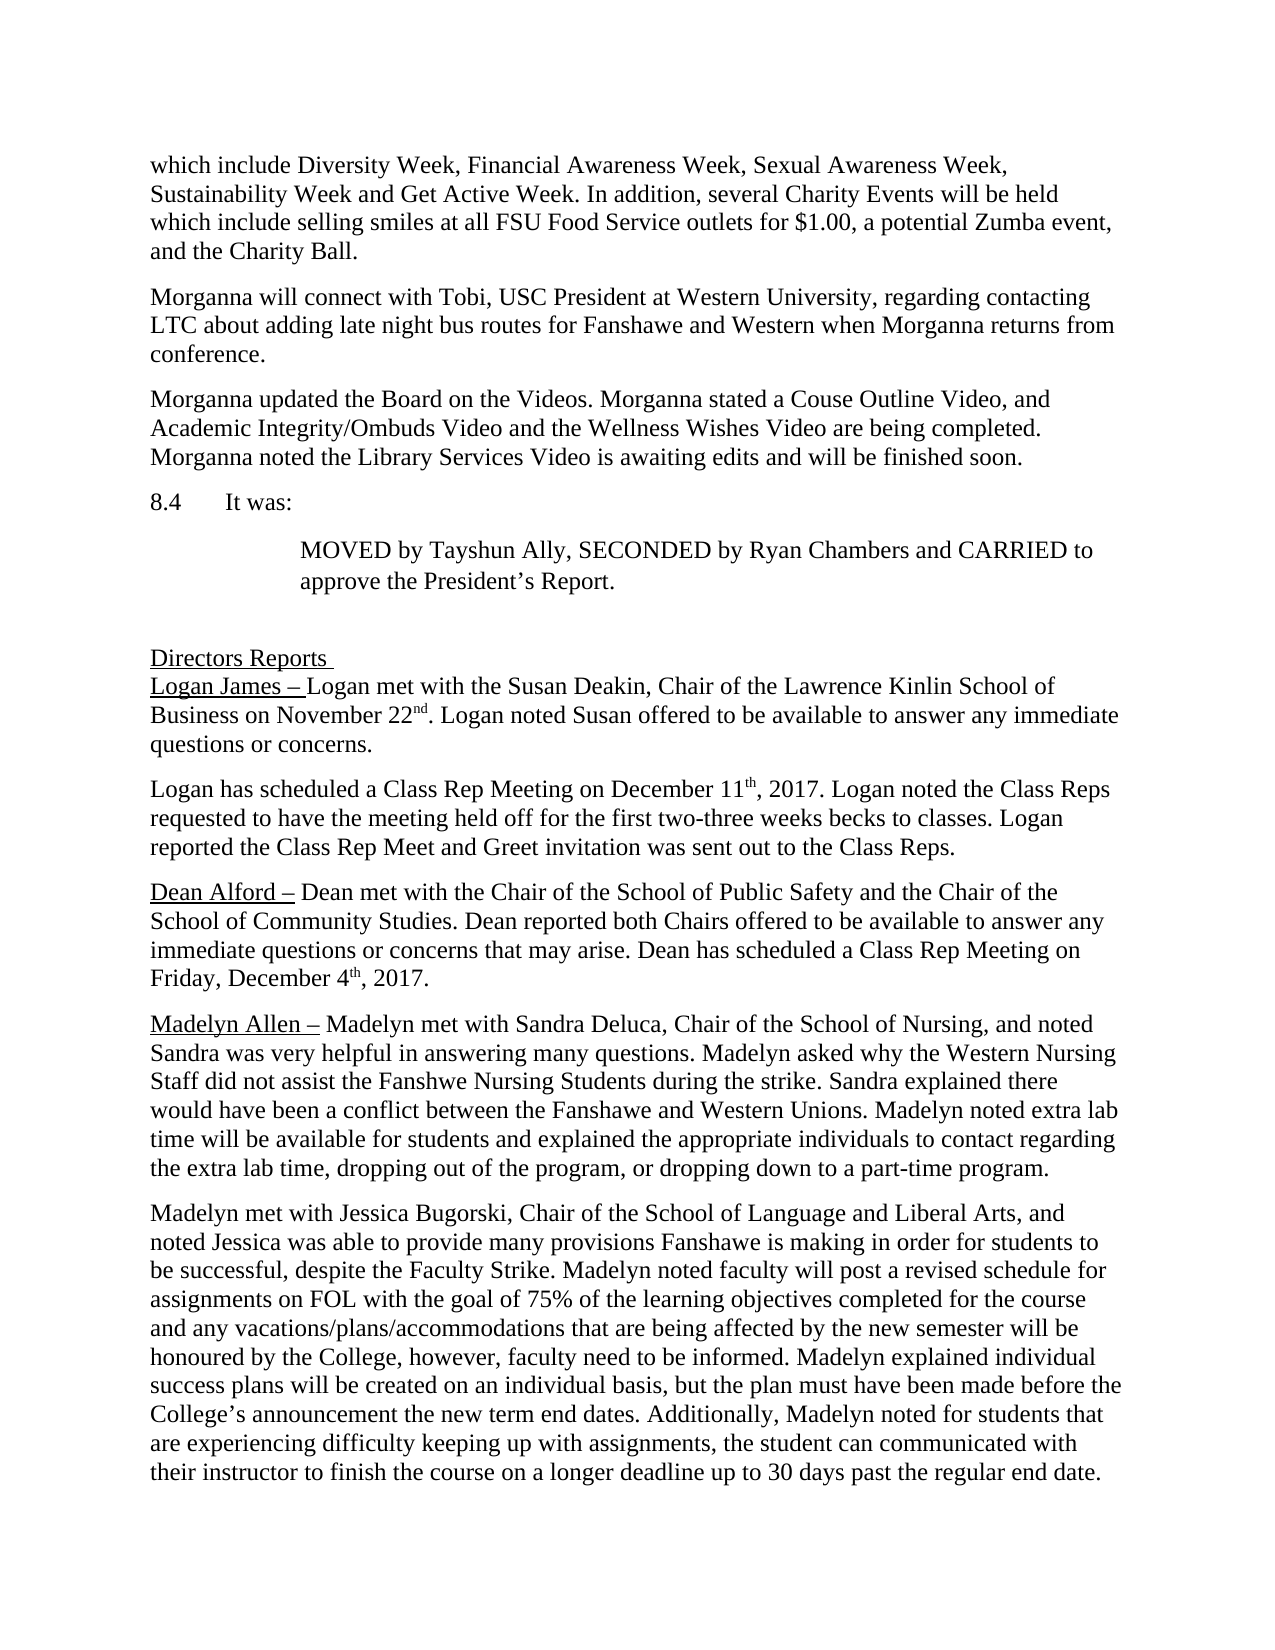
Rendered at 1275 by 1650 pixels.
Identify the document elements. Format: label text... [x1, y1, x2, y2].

text Morganna will connect with Tobi, USC President at Western University, regarding contacting LTC about adding late night bus routes for Fanshawe and Western when Morganna returns from conference. [150, 282, 1125, 368]
text Dean Alford – Dean met with the Chair of the School of Public Safety and the Chair of the School of Community Studies. Dean reported both Chairs offered to be available to answer any immediate questions or concerns that may arise. Dean has scheduled a Class Rep Meeting on Friday, December 4th, 2017. [150, 877, 1125, 992]
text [150, 1198, 1125, 1486]
text 8.4 It was: [150, 487, 1125, 516]
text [150, 150, 1125, 265]
text Logan has scheduled a Class Rep Meeting on December 11th, 2017. Logan noted the Class Reps requested to have the meeting held off for the first two-three weeks becks to classes. Logan reported the Class Rep Meet and Greet invitation was sent out to the Class Reps. [150, 774, 1125, 861]
text Morganna updated the Board on the Videos. Morganna stated a Couse Outline Video, and Academic Integrity/Ombuds Video and the Wellness Wishes Video are being completed. Morganna noted the Library Services Video is awaiting edits and will be finished soon. [150, 384, 1125, 471]
text Logan James – Logan met with the Susan Deakin, Chair of the Lawrence Kinlin School of Business on November 22nd. Logan noted Susan offered to be available to answer any immediate questions or concerns. [150, 671, 1125, 758]
text Madelyn Allen – Madelyn met with Sandra Deluca, Chair of the School of Nursing, and noted Sandra was very helpful in answering many questions. Madelyn asked why the Western Nursing Staff did not assist the Fanshwe Nursing Students during the strike. Sandra explained there would have been a conflict between the Fanshawe and Western Unions. Madelyn noted extra lab time will be available for students and explained the appropriate individuals to contact regarding the extra lab time, dropping out of the program, or dropping down to a part-time program. [150, 1009, 1125, 1181]
text MOVED by Tayshun Ally, SECONDED by Ryan Chambers and CARRIED to approve the President’s Report. [300, 535, 1125, 595]
text Directors Reports [150, 643, 1125, 671]
